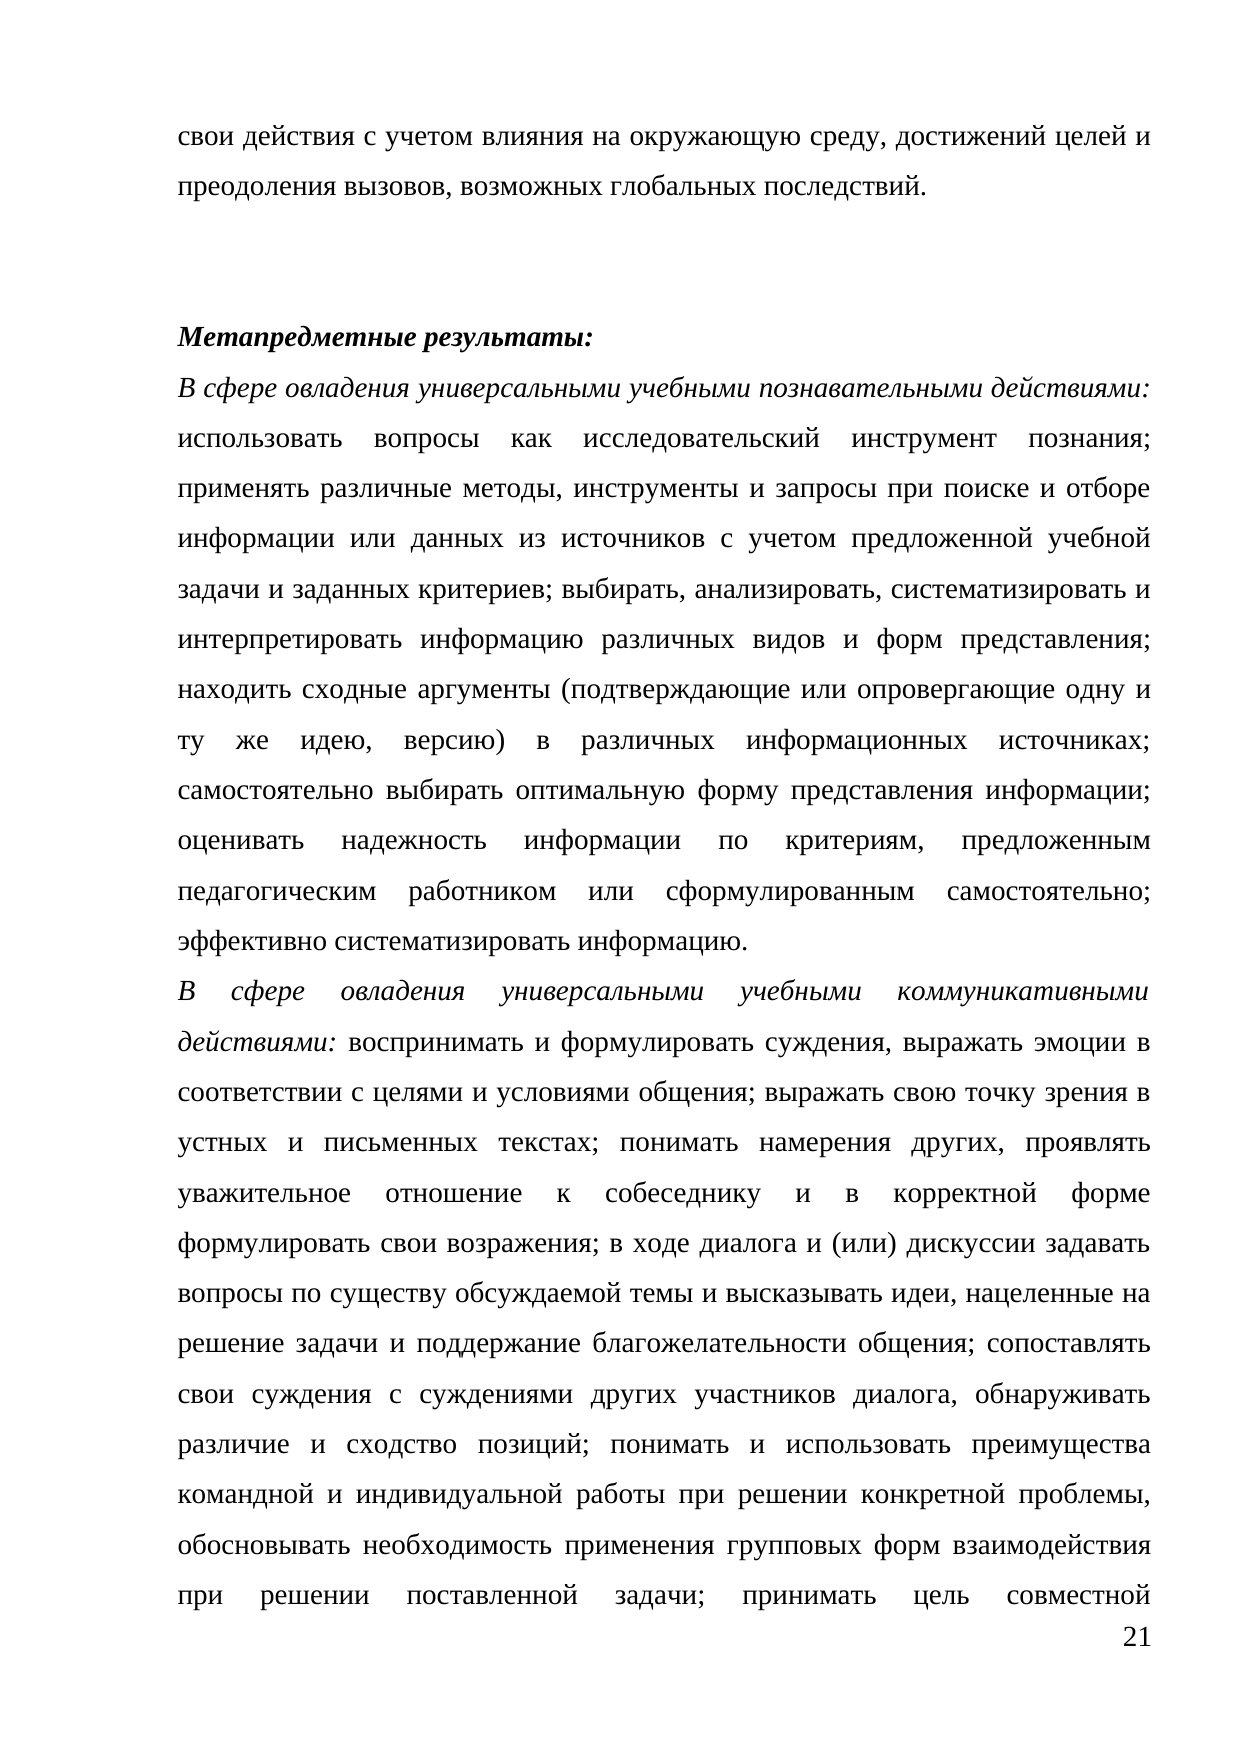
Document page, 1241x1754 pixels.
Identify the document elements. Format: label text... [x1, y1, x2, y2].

text В сфере овладения универсальными учебными познавательными действиями: использовать вопросы как исследовательский инструмент познания; применять различные методы, инструменты и запросы при поиске и отборе информации или данных из источников с учетом предложенной учебной задачи и заданных критериев; выбирать, анализировать, систематизировать и интерпретировать информацию различных видов и форм представления; находить сходные аргументы (подтверждающие или опровергающие одну и ту же идею, версию) в различных информационных источниках; самостоятельно выбирать оптимальную форму представления информации; оценивать надежность информации по критериям, предложенным педагогическим работником или сформулированным самостоятельно; эффективно систематизировать информацию. [177, 370, 1152, 957]
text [177, 973, 1152, 1611]
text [177, 118, 1152, 202]
text Метапредметные результаты: [177, 319, 1152, 353]
